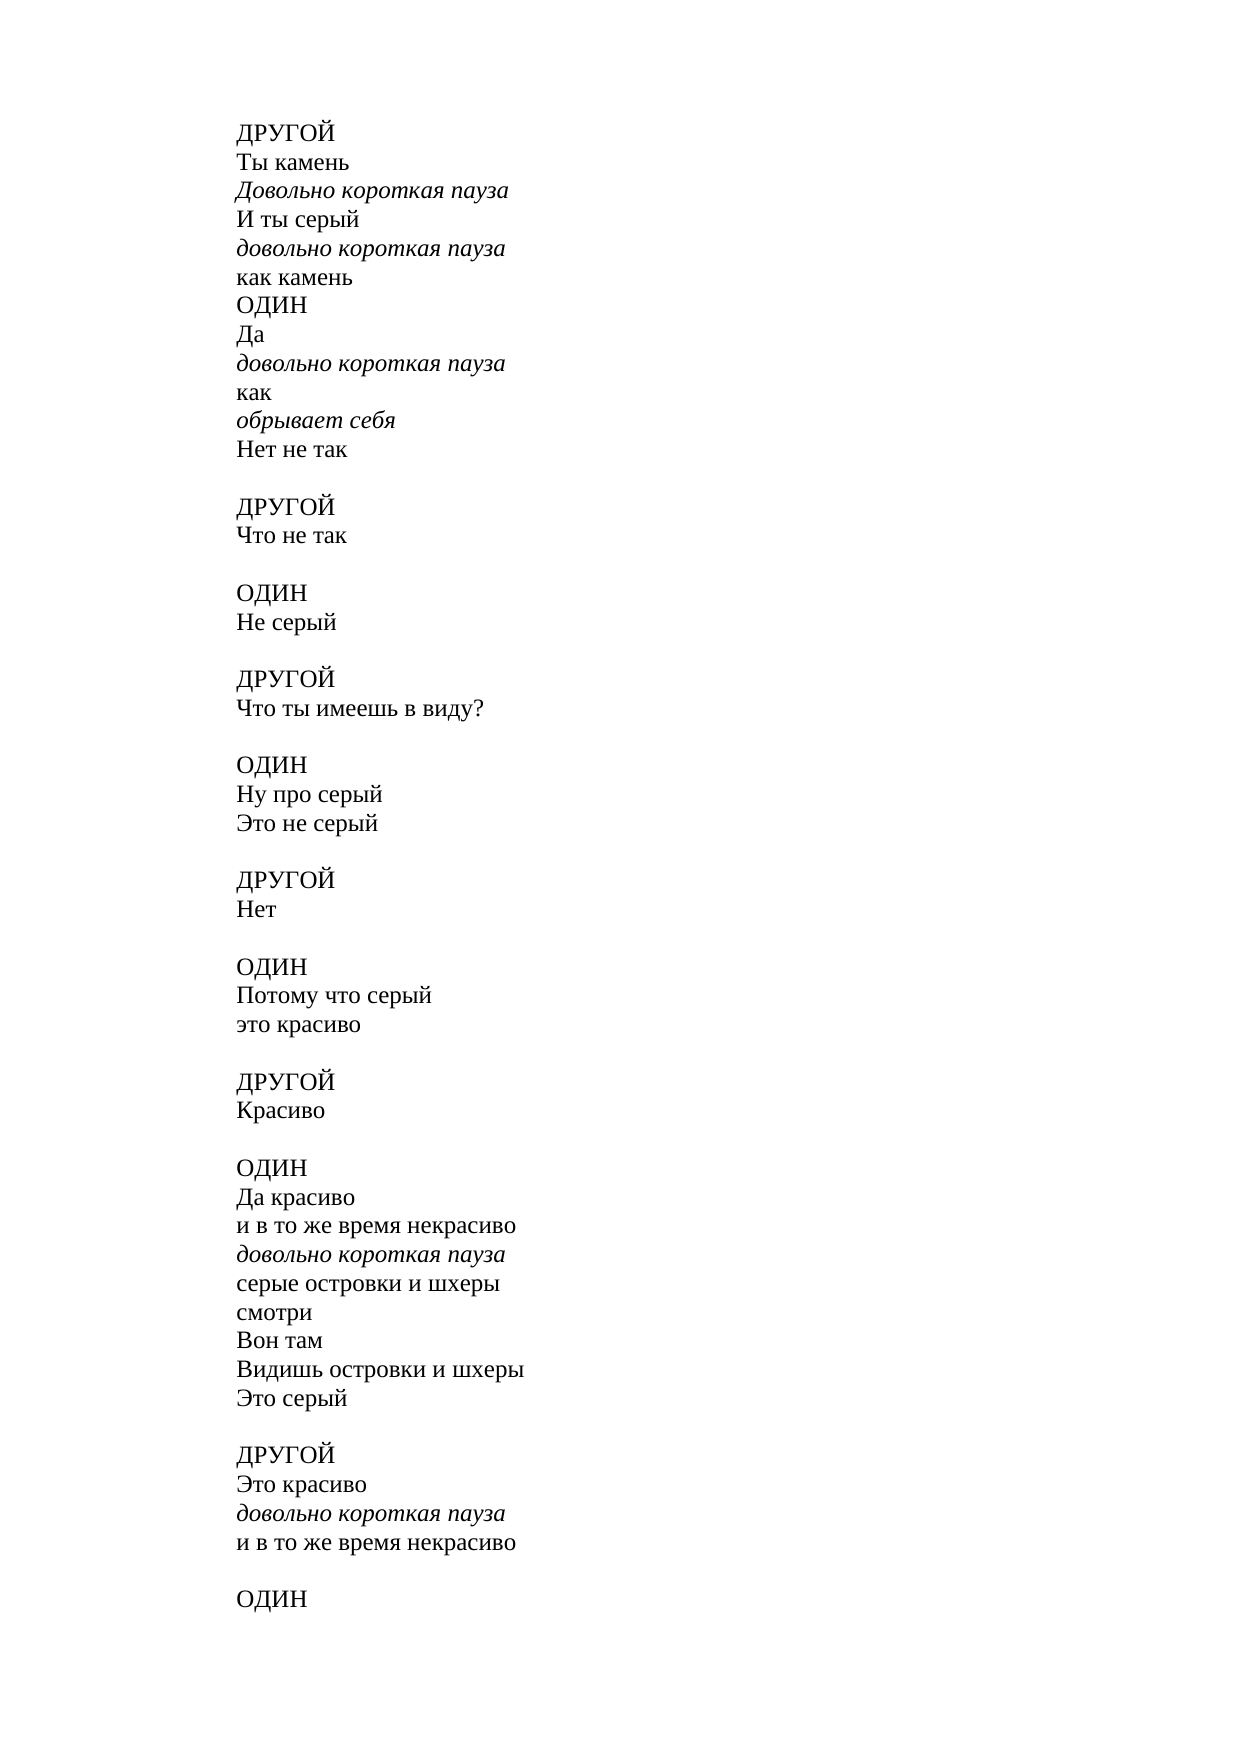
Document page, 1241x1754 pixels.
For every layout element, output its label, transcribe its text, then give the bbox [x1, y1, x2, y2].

text Что не так [177, 521, 1152, 549]
text ОДИН [177, 1584, 1152, 1613]
text как камень [177, 262, 1152, 291]
text ОДИН [177, 291, 1152, 319]
text довольно короткая пауза [177, 348, 1152, 377]
text ДРУГОЙ [177, 866, 1152, 894]
text это красиво [177, 1009, 1152, 1038]
text Красиво [177, 1096, 1152, 1124]
text Что ты имеешь в виду? [177, 693, 1152, 722]
text ОДИН [177, 1153, 1152, 1182]
text ДРУГОЙ [177, 492, 1152, 521]
text И ты серый [177, 204, 1152, 233]
text смотри [177, 1297, 1152, 1326]
text Нет не так [177, 434, 1152, 463]
text Нет [177, 894, 1152, 923]
text обрывает себя [177, 406, 1152, 434]
text довольно короткая пауза [177, 233, 1152, 262]
text Это не серый [177, 808, 1152, 837]
text Ты камень [177, 147, 1152, 176]
text как [177, 377, 1152, 406]
text довольно короткая пауза [177, 1498, 1152, 1527]
text и в то же время некрасиво [177, 1527, 1152, 1556]
text Да красиво [177, 1182, 1152, 1211]
text ДРУГОЙ [177, 1441, 1152, 1469]
text и в то же время некрасиво [177, 1211, 1152, 1239]
text ДРУГОЙ [177, 1067, 1152, 1096]
text Не серый [177, 607, 1152, 636]
text серые островки и шхеры [177, 1268, 1152, 1297]
text Вон там [177, 1326, 1152, 1354]
text ДРУГОЙ [177, 118, 1152, 147]
text Потому что серый [177, 981, 1152, 1009]
text ДРУГОЙ [177, 664, 1152, 693]
text ОДИН [177, 578, 1152, 607]
text Довольно короткая пауза [177, 176, 1152, 204]
text Это красиво [177, 1469, 1152, 1498]
text ОДИН [177, 952, 1152, 981]
text Видишь островки и шхеры [177, 1354, 1152, 1383]
text Да [177, 319, 1152, 348]
text Ну про серый [177, 779, 1152, 808]
text довольно короткая пауза [177, 1239, 1152, 1268]
text Это серый [177, 1383, 1152, 1412]
text ОДИН [177, 751, 1152, 779]
